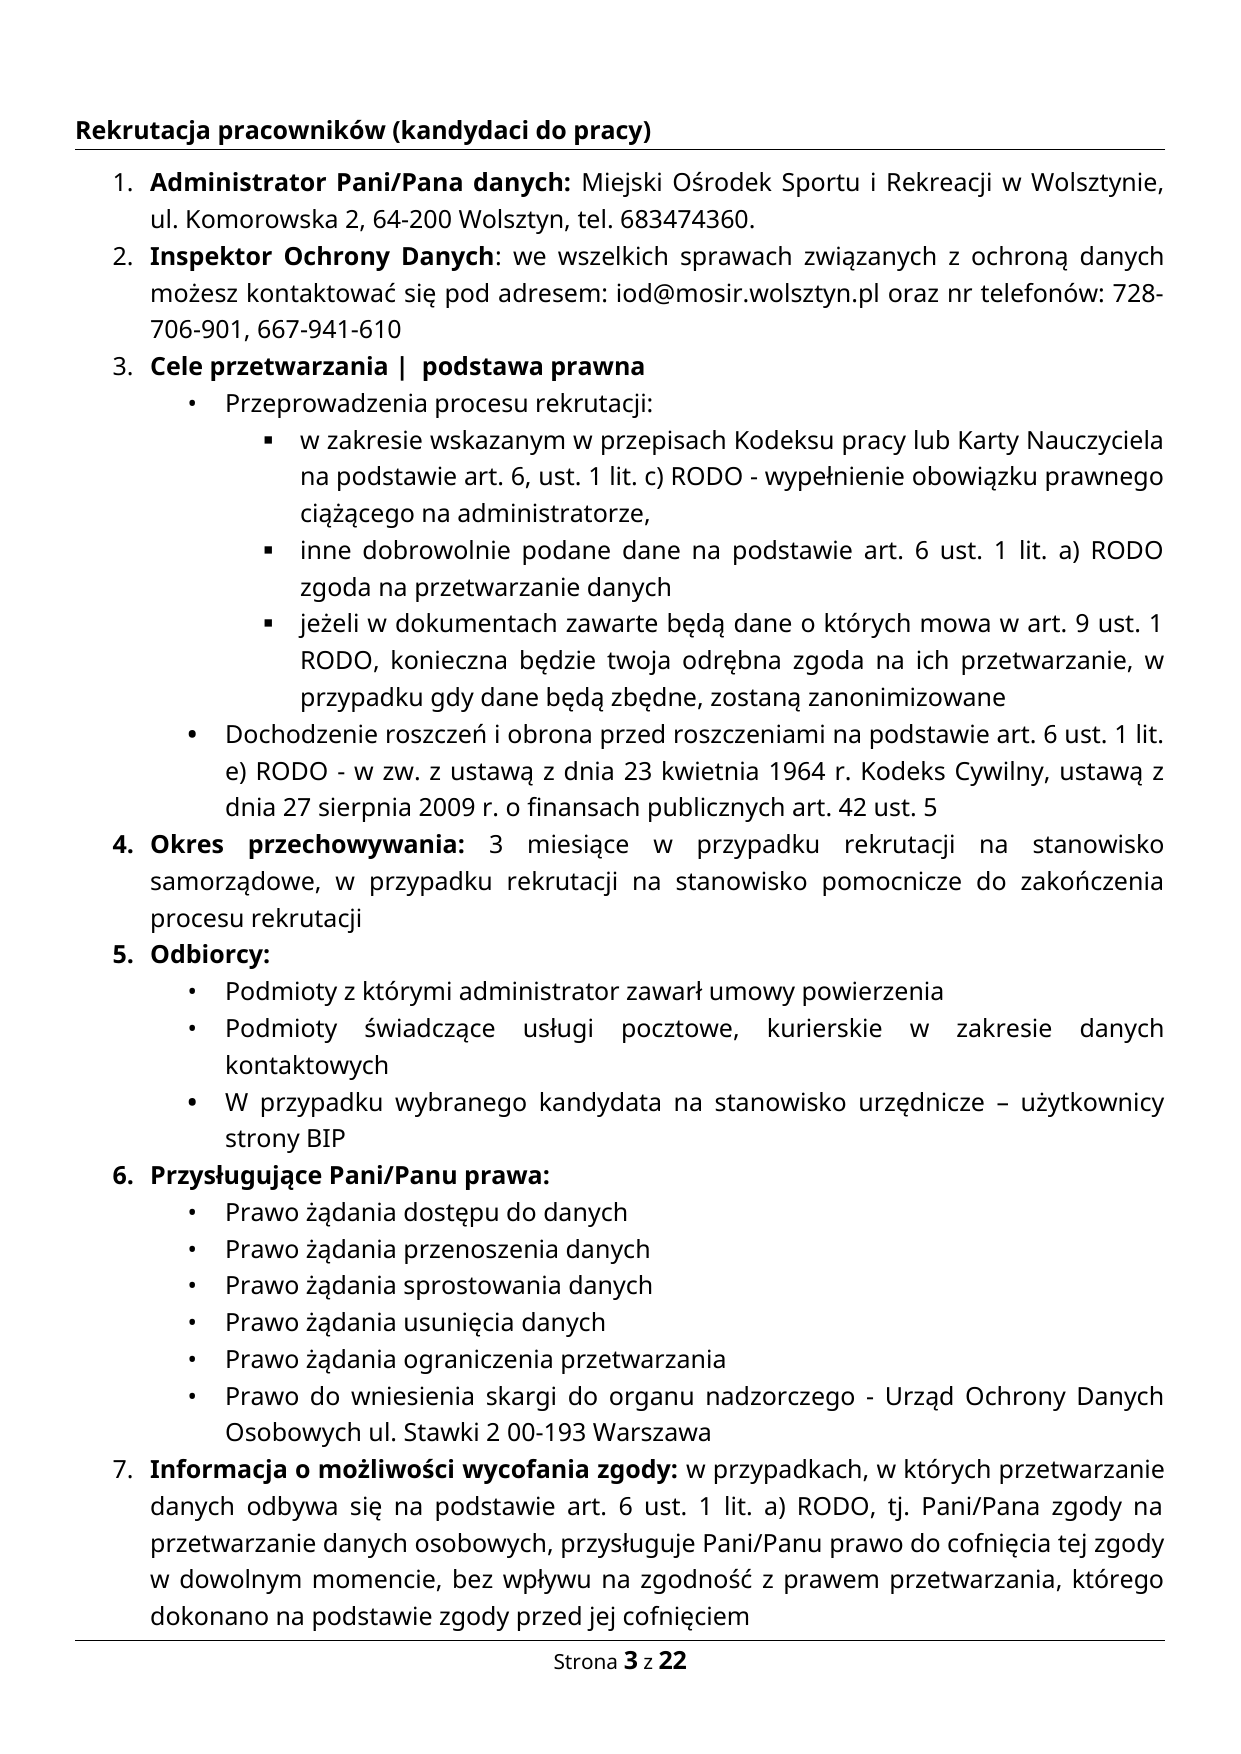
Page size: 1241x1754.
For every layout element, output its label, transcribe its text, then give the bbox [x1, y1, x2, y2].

list Okres przechowywania: 3 miesiące w przypadku rekrutacji na stanowisko samorządowe, w przypadku rekrutacji na stanowisko pomocnicze do zakończenia procesu rekrutacji [112, 827, 1165, 934]
list Cele przetwarzania | podstawa prawna [112, 349, 1165, 383]
list w zakresie wskazanym w przepisach Kodeksu pracy lub Karty Nauczyciela na podstawie art. 6, ust. 1 lit. c) RODO - wypełnienie obowiązku prawnego ciążącego na administratorze, [262, 422, 1165, 530]
list Podmioty z którymi administrator zawarł umowy powierzenia [187, 974, 1165, 1008]
list Przeprowadzenia procesu rekrutacji: [187, 386, 1165, 419]
list Prawo żądania przenoszenia danych [187, 1231, 1165, 1265]
list Prawo żądania usunięcia danych [187, 1305, 1165, 1339]
list Odbiorcy: [112, 937, 1165, 971]
list Prawo żądania sprostowania danych [187, 1268, 1165, 1302]
list Informacja o możliwości wycofania zgody: w przypadkach, w których przetwarzanie danych odbywa się na podstawie art. 6 ust. 1 lit. a) RODO, tj. Pani/Pana zgody na przetwarzanie danych osobowych, przysługuje Pani/Panu prawo do cofnięcia tej zgody w dowolnym momencie, bez wpływu na zgodność z prawem przetwarzania, którego dokonano na podstawie zgody przed jej cofnięciem [112, 1452, 1165, 1633]
list Prawo żądania ograniczenia przetwarzania [187, 1342, 1165, 1376]
list Administrator Pani/Pana danych: Miejski Ośrodek Sportu i Rekreacji w Wolsztynie, ul. Komorowska 2, 64-200 Wolsztyn, tel. 683474360. [112, 165, 1165, 236]
list Prawo żądania dostępu do danych [187, 1194, 1165, 1228]
list Przysługujące Pani/Panu prawa: [112, 1158, 1165, 1192]
list jeżeli w dokumentach zawarte będą dane o których mowa w art. 9 ust. 1 RODO, konieczna będzie twoja odrębna zgoda na ich przetwarzanie, w przypadku gdy dane będą zbędne, zostaną zanonimizowane [262, 606, 1165, 714]
list Podmioty świadczące usługi pocztowe, kurierskie w zakresie danych kontaktowych [187, 1011, 1165, 1081]
list W przypadku wybranego kandydata na stanowisko urzędnicze – użytkownicy strony BIP [187, 1084, 1165, 1155]
list Dochodzenie roszczeń i obrona przed roszczeniami na podstawie art. 6 ust. 1 lit. e) RODO - w zw. z ustawą z dnia 23 kwietnia 1964 r. Kodeks Cywilny, ustawą z dnia 27 sierpnia 2009 r. o finansach publicznych art. 42 ust. 5 [187, 716, 1165, 824]
list inne dobrowolnie podane dane na podstawie art. 6 ust. 1 lit. a) RODO zgoda na przetwarzanie danych [262, 533, 1165, 603]
list Prawo do wniesienia skargi do organu nadzorczego - Urząd Ochrony Danych Osobowych ul. Stawki 2 00-193 Warszawa [187, 1378, 1165, 1449]
list Inspektor Ochrony Danych: we wszelkich sprawach związanych z ochroną danych możesz kontaktować się pod adresem: iod@mosir.wolsztyn.pl oraz nr telefonów: 728-706-901, 667-941-610 [112, 238, 1165, 346]
subtitle Rekrutacja pracowników (kandydaci do pracy) [75, 112, 1165, 149]
